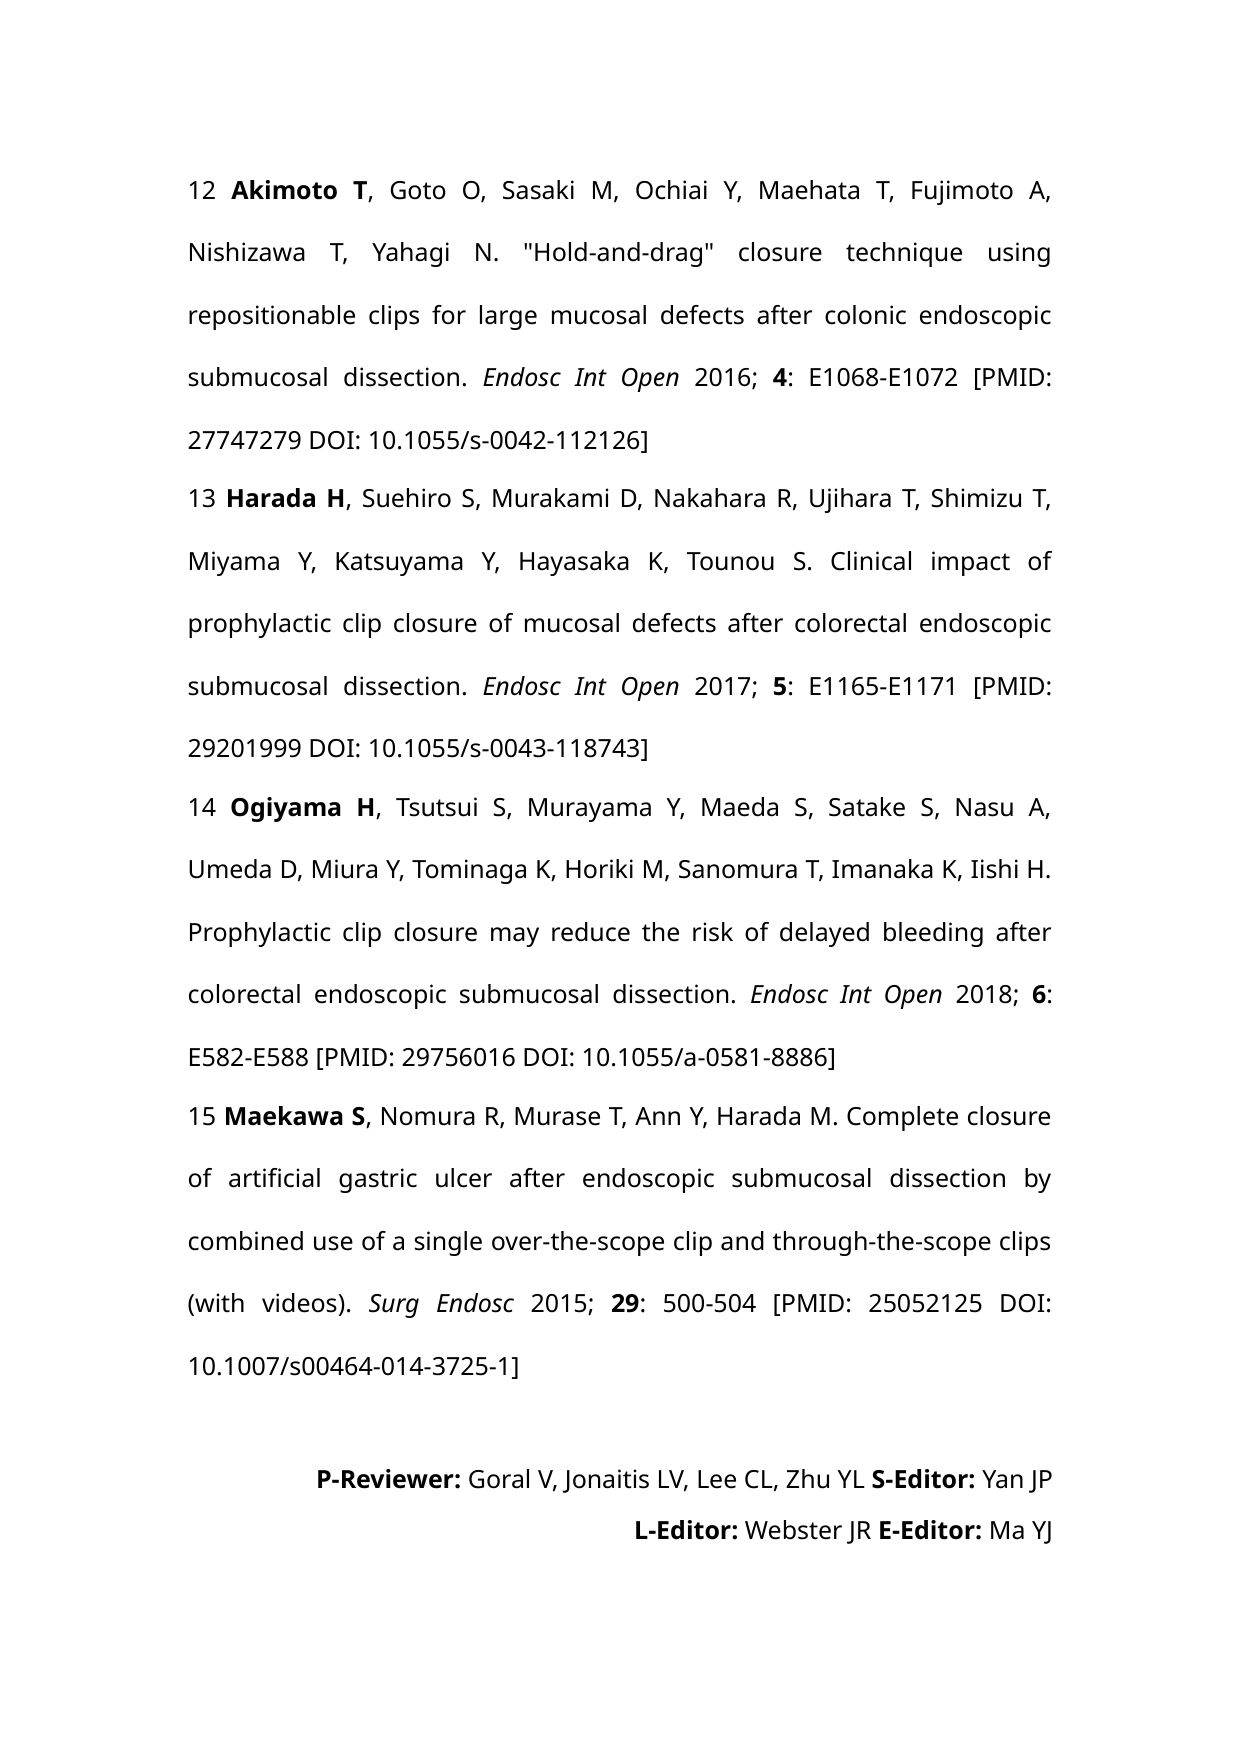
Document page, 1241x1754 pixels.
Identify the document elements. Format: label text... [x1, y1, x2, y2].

text 13 Harada H, Suehiro S, Murakami D, Nakahara R, Ujihara T, Shimizu T, Miyama Y, Katsuyama Y, Hayasaka K, Tounou S. Clinical impact of prophylactic clip closure of mucosal defects after colorectal endoscopic submucosal dissection. Endosc Int Open 2017; 5: E1165-E1171 [PMID: 29201999 DOI: 10.1055/s-0043-118743] [187, 477, 1053, 769]
text P-Reviewer: Goral V, Jonaitis LV, Lee CL, Zhu YL S-Editor: Yan JP [187, 1462, 1053, 1496]
text 12 Akimoto T, Goto O, Sasaki M, Ochiai Y, Maehata T, Fujimoto A, Nishizawa T, Yahagi N. "Hold-and-drag" closure technique using repositionable clips for large mucosal defects after colonic endoscopic submucosal dissection. Endosc Int Open 2016; 4: E1068-E1072 [PMID: 27747279 DOI: 10.1055/s-0042-112126] [187, 169, 1053, 460]
text L-Editor: Webster JR E-Editor: Ma YJ [187, 1513, 1053, 1547]
text 15 Maekawa S, Nomura R, Murase T, Ann Y, Harada M. Complete closure of artificial gastric ulcer after endoscopic submucosal dissection by combined use of a single over-the-scope clip and through-the-scope clips (with videos). Surg Endosc 2015; 29: 500-504 [PMID: 25052125 DOI: 10.1007/s00464-014-3725-1] [187, 1094, 1053, 1386]
text 14 Ogiyama H, Tsutsui S, Murayama Y, Maeda S, Satake S, Nasu A, Umeda D, Miura Y, Tominaga K, Horiki M, Sanomura T, Imanaka K, Iishi H. Prophylactic clip closure may reduce the risk of delayed bleeding after colorectal endoscopic submucosal dissection. Endosc Int Open 2018; 6: E582-E588 [PMID: 29756016 DOI: 10.1055/a-0581-8886] [187, 786, 1053, 1078]
